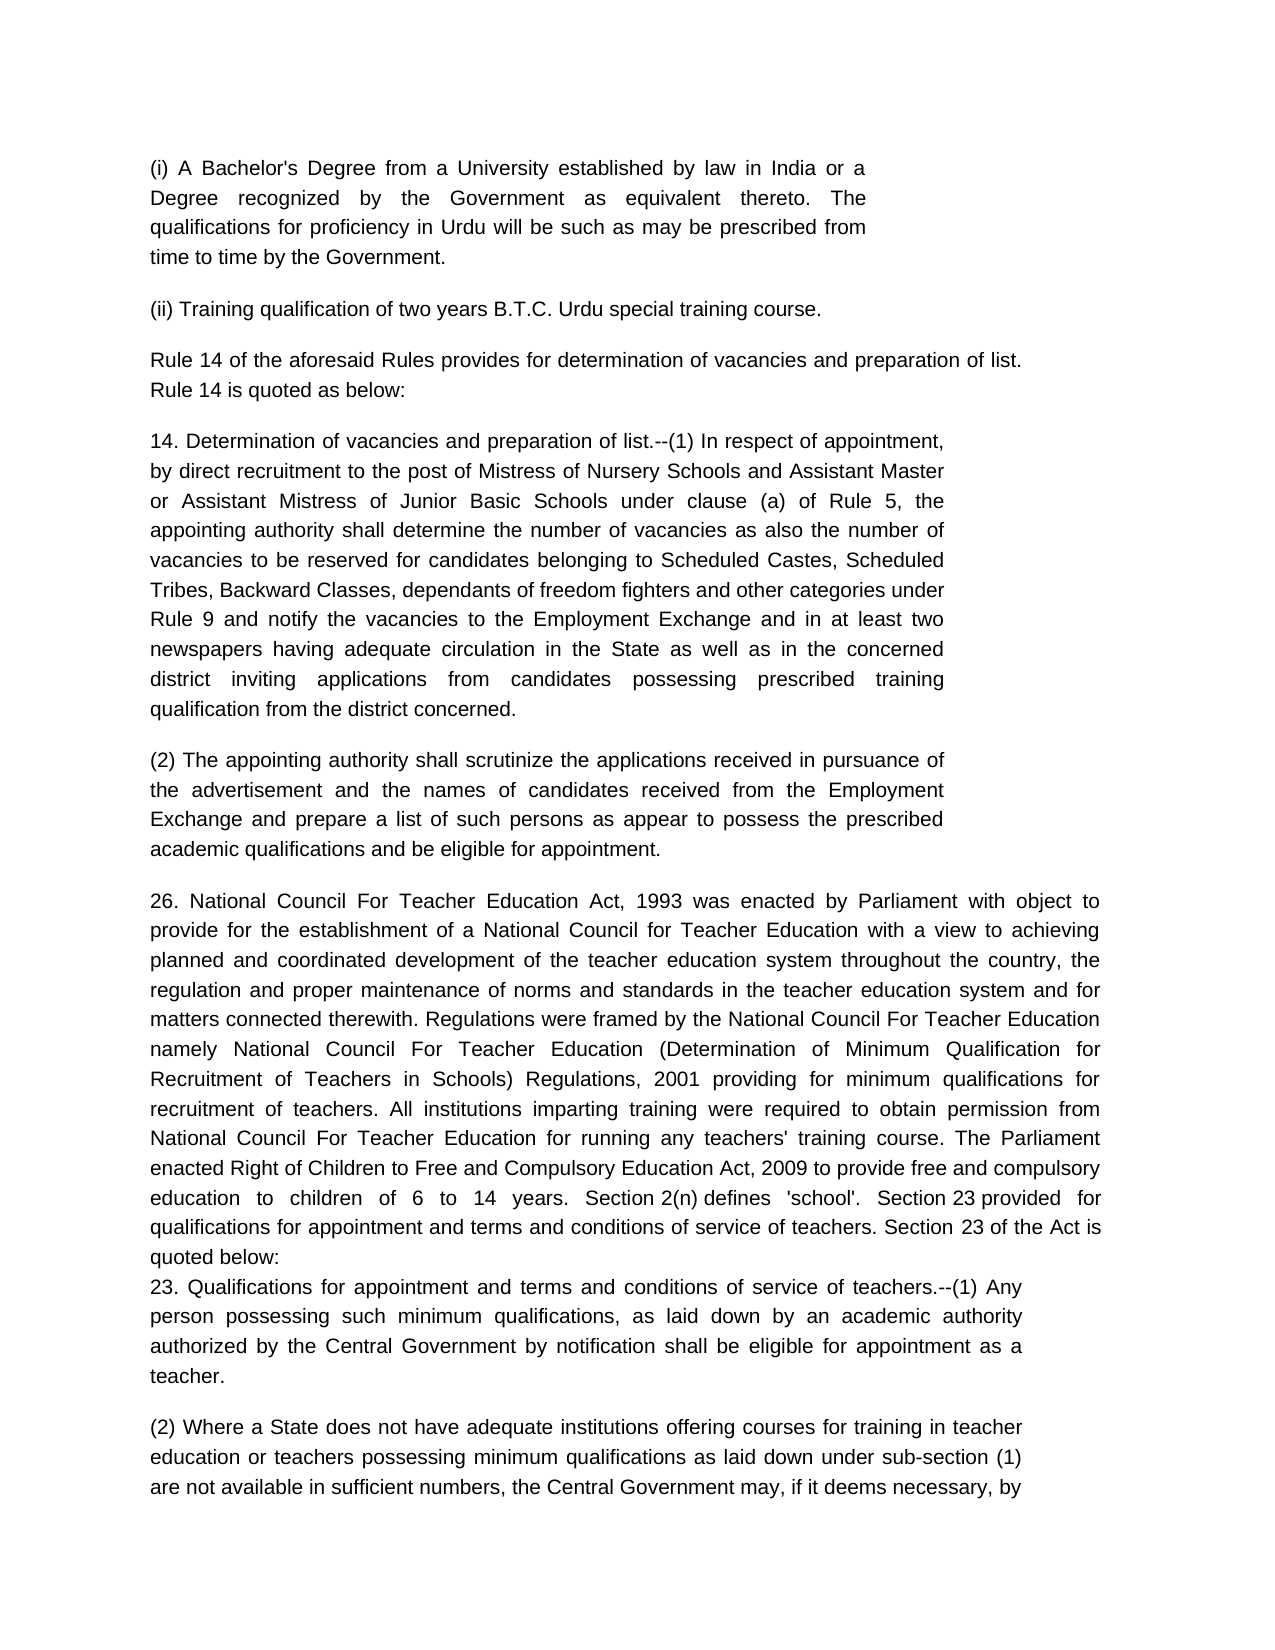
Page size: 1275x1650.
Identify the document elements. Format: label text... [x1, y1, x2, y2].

text (ii) Training qualification of two years B.T.C. Urdu special training course. [150, 291, 867, 320]
text Rule 14 of the aforesaid Rules provides for determination of vacancies and preparation of list. Rule 14 is quoted as below: [150, 342, 1023, 402]
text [150, 1409, 1023, 1498]
text (i) A Bachelor's Degree from a University established by law in India or a Degree recognized by the Government as equivalent thereto. The qualifications for proficiency in Urdu will be such as may be prescribed from time to time by the Government. [150, 150, 867, 269]
text 14. Determination of vacancies and preparation of list.--(1) In respect of appointment, by direct recruitment to the post of Mistress of Nursery Schools and Assistant Master or Assistant Mistress of Junior Basic Schools under clause (a) of Rule 5, the appointing authority shall determine the number of vacancies as also the number of vacancies to be reserved for candidates belonging to Scheduled Castes, Scheduled Tribes, Backward Classes, dependants of freedom fighters and other categories under Rule 9 and notify the vacancies to the Employment Exchange and in at least two newspapers having adequate circulation in the State as well as in the concerned district inviting applications from candidates possessing prescribed training qualification from the district concerned. [150, 423, 945, 720]
text (2) The appointing authority shall scrutinize the applications received in pursuance of the advertisement and the names of candidates received from the Employment Exchange and prepare a list of such persons as appear to possess the prescribed academic qualifications and be eligible for appointment. [150, 742, 945, 861]
text 23. Qualifications for appointment and terms and conditions of service of teachers.--(1) Any person possessing such minimum qualifications, as laid down by an academic authority authorized by the Central Government by notification shall be eligible for appointment as a teacher. [150, 1269, 1023, 1387]
text 26. National Council For Teacher Education Act, 1993 was enacted by Parliament with object to provide for the establishment of a National Council for Teacher Education with a view to achieving planned and coordinated development of the teacher education system throughout the country, the regulation and proper maintenance of norms and standards in the teacher education system and for matters connected therewith. Regulations were framed by the National Council For Teacher Education namely National Council For Teacher Education (Determination of Minimum Qualification for Recruitment of Teachers in Schools) Regulations, 2001 providing for minimum qualifications for recruitment of teachers. All institutions imparting training were required to obtain permission from National Council For Teacher Education for running any teachers' training course. The Parliament enacted Right of Children to Free and Compulsory Education Act, 2009 to provide free and compulsory education to children of 6 to 14 years. Section 2(n) defines 'school'. Section 23 provided for qualifications for appointment and terms and conditions of service of teachers. Section 23 of the Act is quoted below: [150, 883, 1102, 1269]
